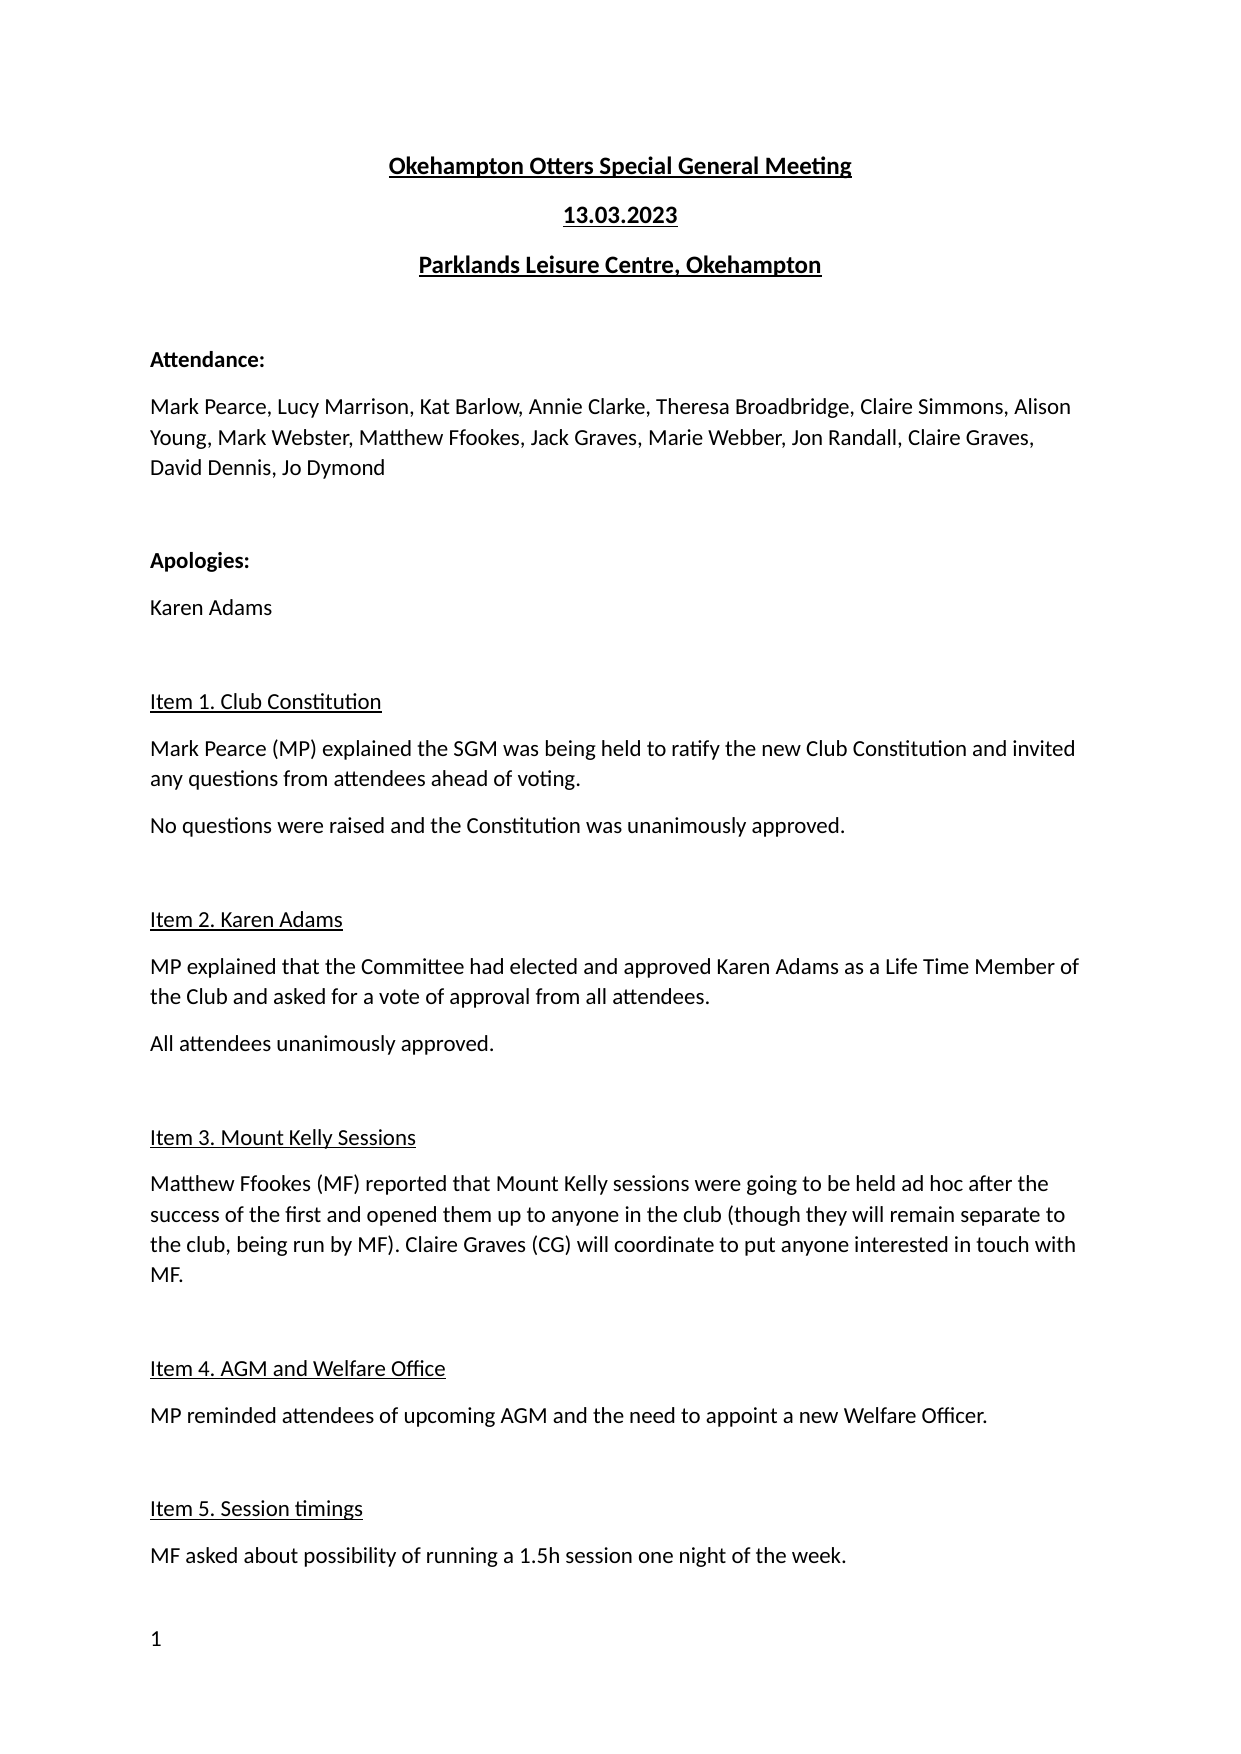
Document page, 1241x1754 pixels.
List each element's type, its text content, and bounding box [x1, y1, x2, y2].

text Okehampton Otters Special General Meeting [150, 150, 1090, 181]
text Item 2. Karen Adams [150, 905, 1090, 933]
text Item 5. Session timings [150, 1494, 1090, 1523]
text Item 4. AGM and Welfare Office [150, 1354, 1090, 1382]
text 13.03.2023 [150, 199, 1090, 230]
text MF asked about possibility of running a 1.5h session one night of the week. [150, 1541, 1090, 1569]
text Apologies: [150, 547, 1090, 575]
text No questions were raised and the Constitution was unanimously approved. [150, 811, 1090, 839]
text Item 1. Club Constitution [150, 687, 1090, 715]
text Item 3. Mount Kelly Sessions [150, 1123, 1090, 1151]
text All attendees unanimously approved. [150, 1029, 1090, 1057]
text Matthew Ffookes (MF) reported that Mount Kelly sessions were going to be held ad hoc after the success of the first and opened them up to anyone in the club (though they will remain separate to the club, being run by MF). Claire Graves (CG) will coordinate to put anyone interested in touch with MF. [150, 1169, 1090, 1288]
text Parklands Leisure Centre, Okehampton [150, 249, 1090, 280]
text Attendance: [150, 346, 1090, 374]
text Mark Pearce, Lucy Marrison, Kat Barlow, Annie Clarke, Theresa Broadbridge, Claire Simmons, Alison Young, Mark Webster, Matthew Ffookes, Jack Graves, Marie Webber, Jon Randall, Claire Graves, David Dennis, Jo Dymond [150, 392, 1090, 481]
text MP reminded attendees of upcoming AGM and the need to appoint a new Welfare Officer. [150, 1401, 1090, 1429]
text Mark Pearce (MP) explained the SGM was being held to ratify the new Club Constitution and invited any questions from attendees ahead of voting. [150, 734, 1090, 792]
text MP explained that the Committee had elected and approved Karen Adams as a Life Time Member of the Club and asked for a vote of approval from all attendees. [150, 952, 1090, 1010]
text Karen Adams [150, 593, 1090, 622]
